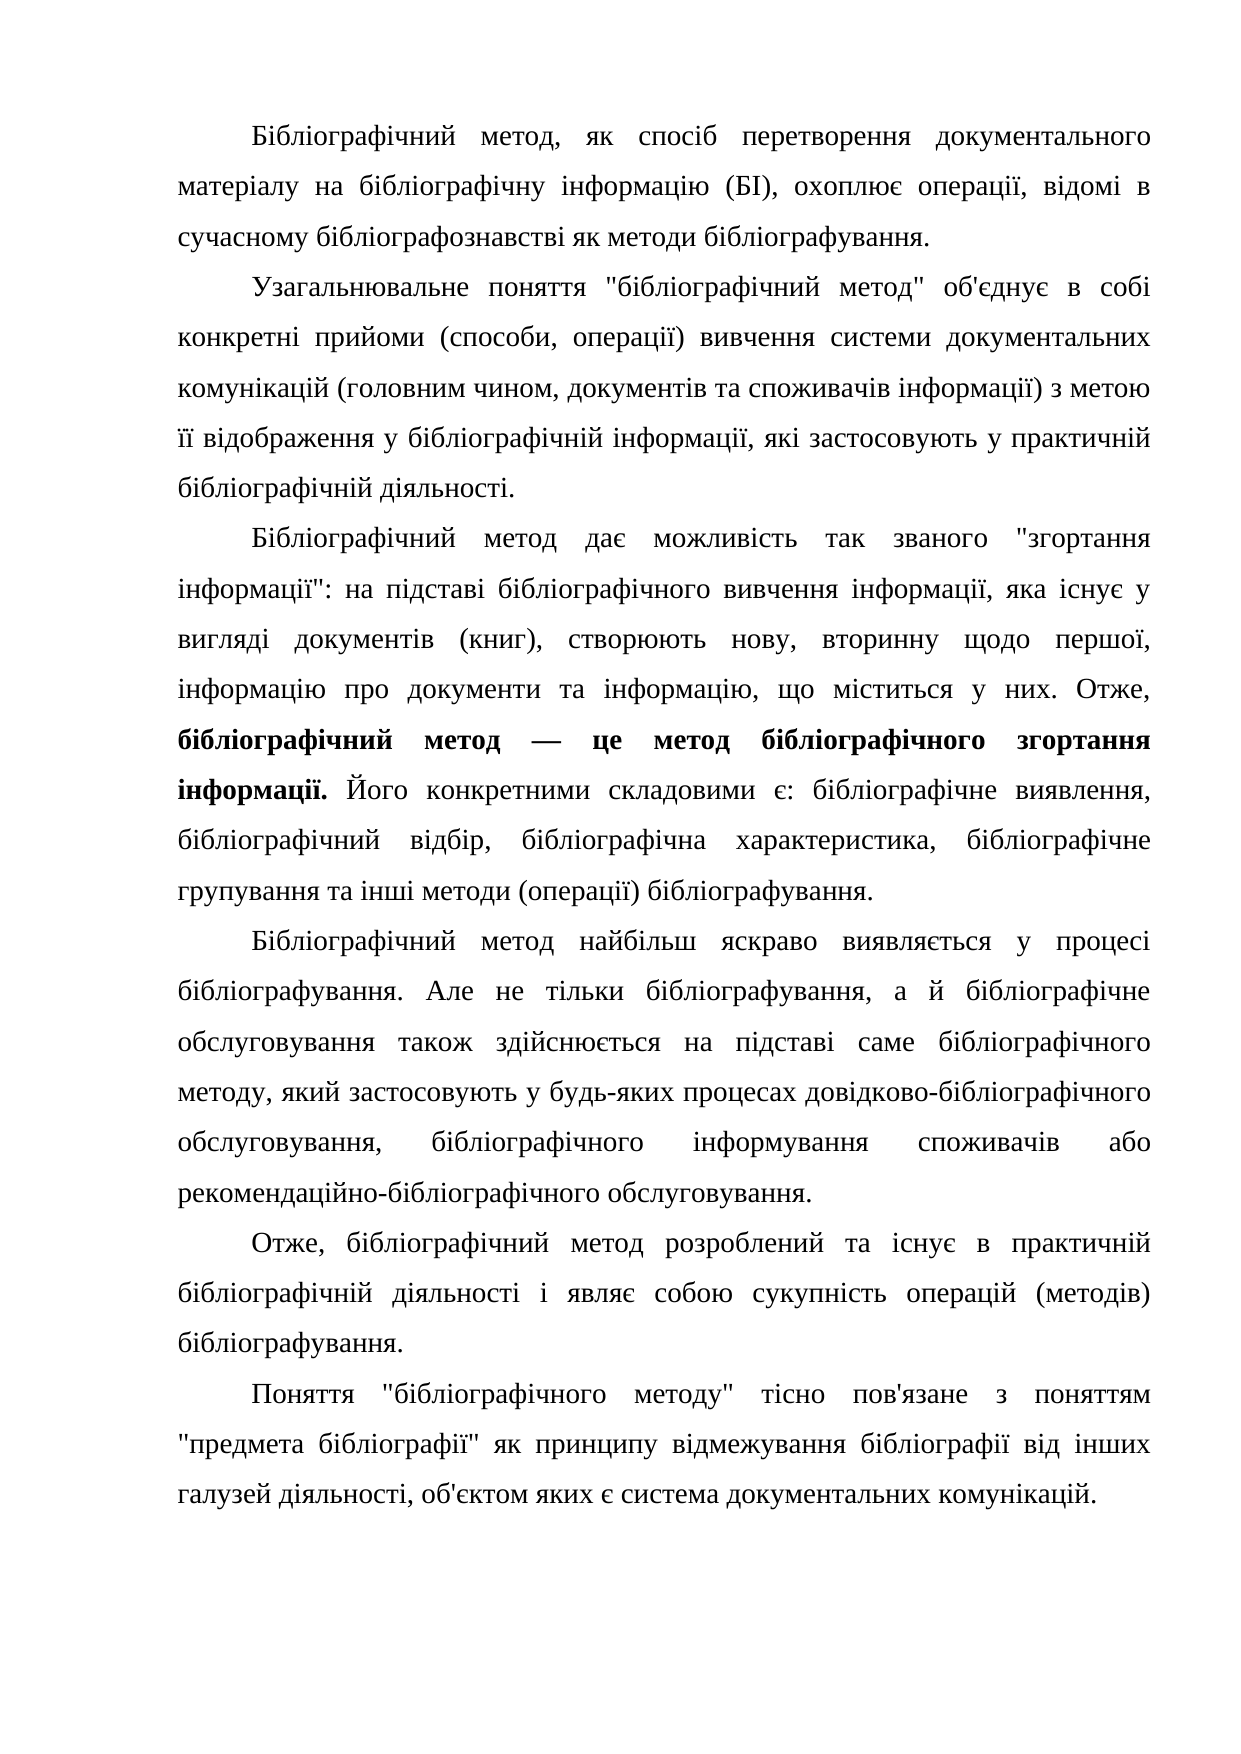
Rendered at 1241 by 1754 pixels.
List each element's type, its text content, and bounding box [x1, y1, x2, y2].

text Бібліографічний метод, як спосіб перетворення документального матеріалу на бібліографічну інформацію (БІ), охоплює операції, відомі в сучасному бібліографознавстві як методи бібліографування. [177, 118, 1152, 252]
text Бібліографічний метод найбільш яскраво виявляється у процесі бібліографування. Але не тільки бібліографування, а й бібліографічне обслуговування також здійснюється на підставі саме бібліографічного методу, який застосовують у будь-яких процесах довідково-бібліографічного обслуговування, бібліографічного інформування споживачів або рекомендаційно-бібліографічного обслуговування. [177, 923, 1152, 1208]
text Бібліографічний метод дає можливість так званого "згортання інформації": на підставі бібліографічного вивчення інформації, яка існує у вигляді документів (книг), створюють нову, вторинну щодо першої, інформацію про документи та інформацію, що міститься у них. Отже, бібліографічний метод — це метод бібліографічного згортання інформації. Його конкретними складовими є: бібліографічне виявлення, бібліографічний відбір, бібліографічна характеристика, бібліографічне групування та інші методи (операції) бібліографування. [177, 521, 1152, 906]
text Отже, бібліографічний метод розроблений та існує в практичній бібліографічній діяльності і являє собою сукупність операцій (методів) бібліографування. [177, 1225, 1152, 1359]
text Поняття "бібліографічного методу" тісно пов'язане з поняттям "предмета бібліографії" як принципу відмежування бібліографії від інших галузей діяльності, об'єктом яких є система документальних комунікацій. [177, 1376, 1152, 1510]
text Узагальнювальне поняття "бібліографічний метод" об'єднує в собі конкретні прийоми (способи, операції) вивчення системи документальних комунікацій (головним чином, документів та споживачів інформації) з метою її відображення у бібліографічній інформації, які застосовують у практичній бібліографічній діяльності. [177, 269, 1152, 504]
